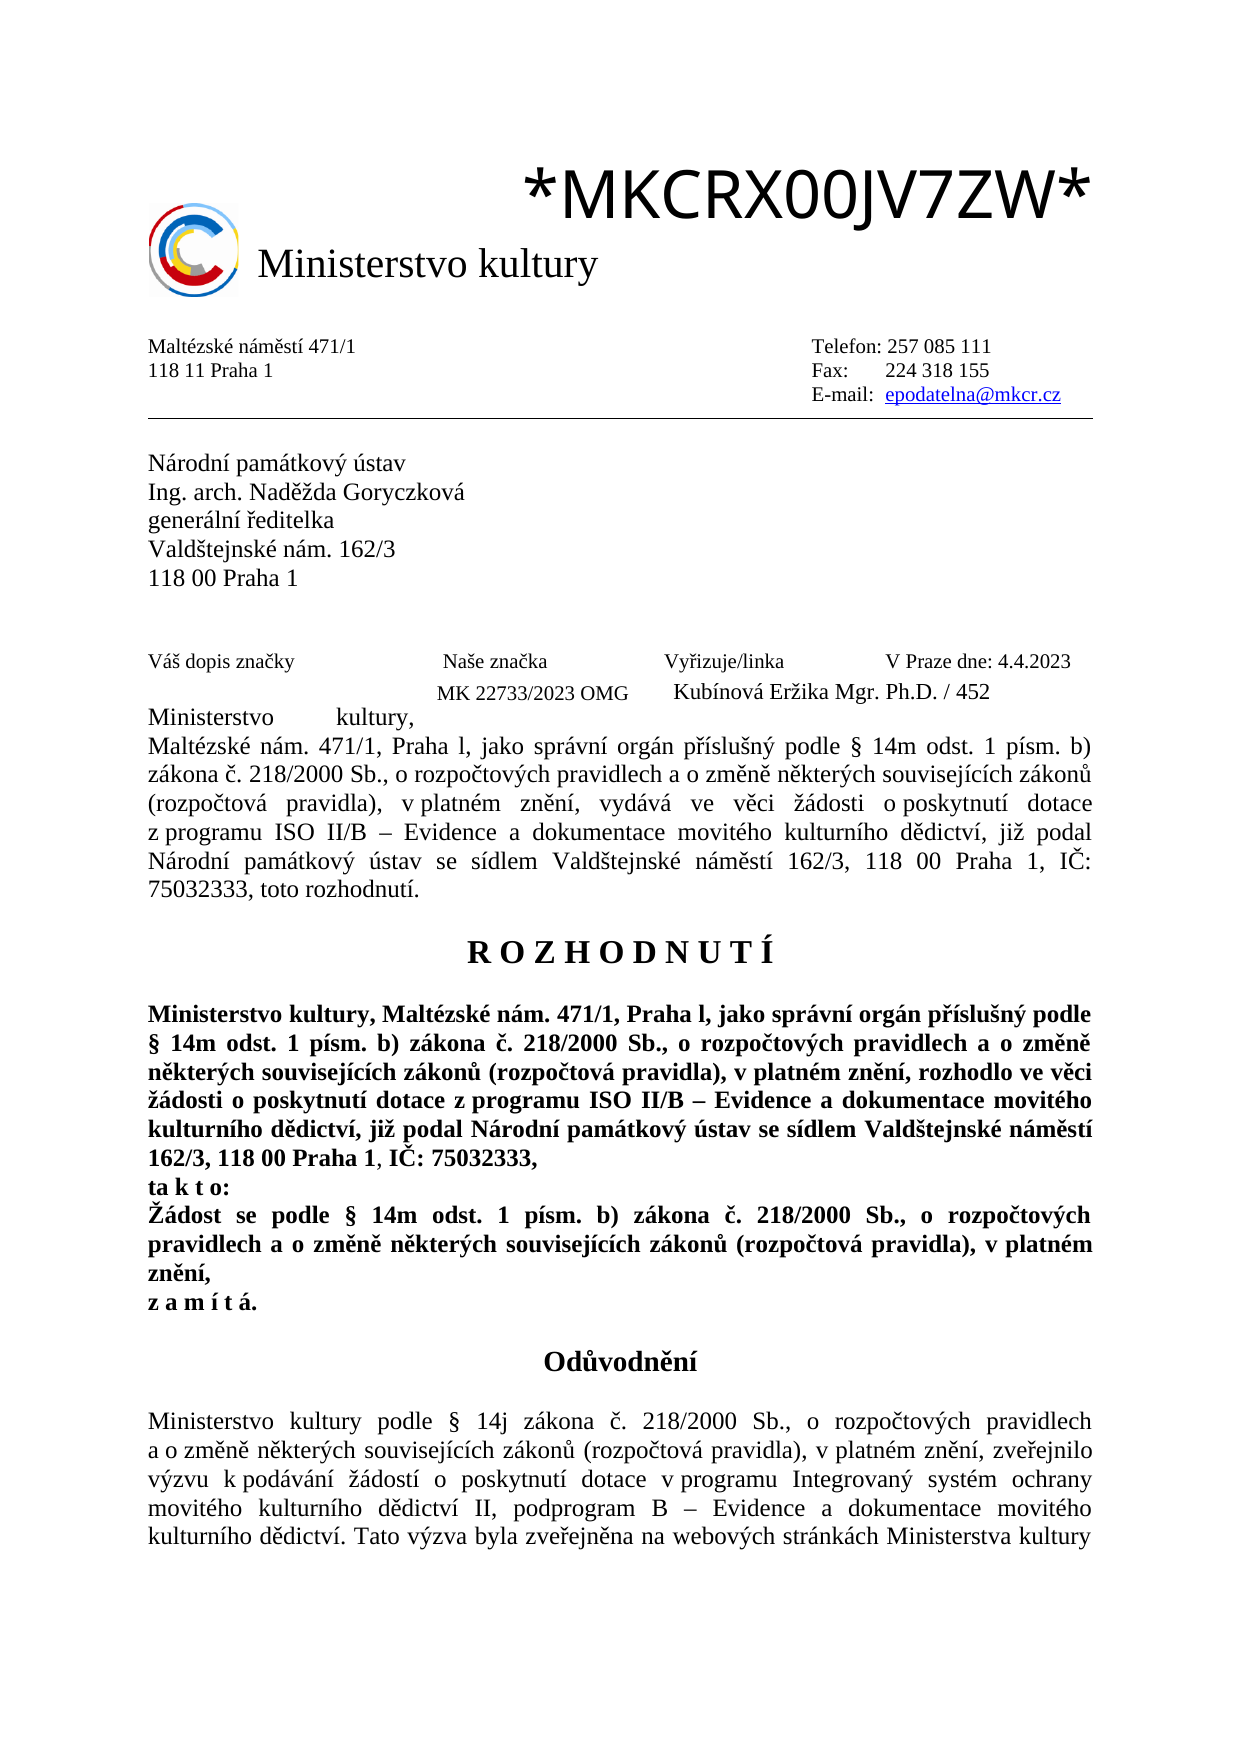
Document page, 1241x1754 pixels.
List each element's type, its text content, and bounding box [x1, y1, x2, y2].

table_header Kubínová Eržika Mgr. Ph.D. / 452 [666, 673, 1057, 704]
text Ing. arch. Naděžda Goryczková [148, 477, 1093, 505]
table_header MK 22733/2023 OMG [429, 673, 666, 704]
subtitle R O Z H O D N U T Í [148, 932, 1093, 970]
text Maltézské náměstí 471/1 Telefon: 257 085 111 [148, 334, 1093, 358]
text Ministerstvo kultury [238, 238, 1093, 286]
text ta k t o: [148, 1172, 1093, 1200]
text 118 00 Praha 1 [148, 563, 1093, 592]
text Ministerstvo kultury, Maltézské nám. 471/1, Praha l, jako správní orgán příslušný podle § 14m odst. 1 písm. b) zákona č. 218/2000 Sb., o rozpočtových pravidlech a o změně některých souvisejících zákonů (rozpočtová pravidla), v platném znění, rozhodlo ve věci žádosti o poskytnutí dotace z programu ISO II/B – Evidence a dokumentace movitého kulturního dědictví, již podal Národní památkový ústav se sídlem Valdštejnské náměstí 162/3, 118 00 Praha 1, IČ: 75032333, [148, 999, 1093, 1172]
text Valdštejnské nám. 162/3 [148, 534, 1093, 563]
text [148, 1406, 1093, 1550]
text z a m í t á. [148, 1287, 1093, 1315]
text 118 11 Praha 1 Fax: 224 318 155 E-mail: epodatelna@mkcr.cz [148, 358, 1093, 406]
text Žádost se podle § 14m odst. 1 písm. b) zákona č. 218/2000 Sb., o rozpočtových pravidlech a o změně některých souvisejících zákonů (rozpočtová pravidla), v platném znění, [148, 1200, 1093, 1287]
subtitle Ministerstvo kultury, Maltézské nám. 471/1, Praha l, jako správní orgán příslušný podle § 14m odst. 1 písm. b) zákona č. 218/2000 Sb., o rozpočtových pravidlech a o změně některých souvisejících zákonů (rozpočtová pravidla), v platném znění, vydává ve věci žádosti o poskytnutí dotace z programu ISO II/B – Evidence a dokumentace movitého kulturního dědictví, již podal Národní památkový ústav se sídlem Valdštejnské náměstí 162/3, 118 00 Praha 1, IČ: 75032333, toto rozhodnutí. [148, 702, 1093, 903]
text Váš dopis značky Naše značka Vyřizuje/linka V Praze dne: 4.4.2023 [148, 649, 1093, 673]
text generální ředitelka [148, 505, 1093, 534]
text *MKCRX00JV7ZW* [148, 148, 1093, 238]
text Odůvodnění [148, 1344, 1093, 1378]
picture [147, 203, 238, 295]
text Národní památkový ústav [148, 448, 1093, 477]
